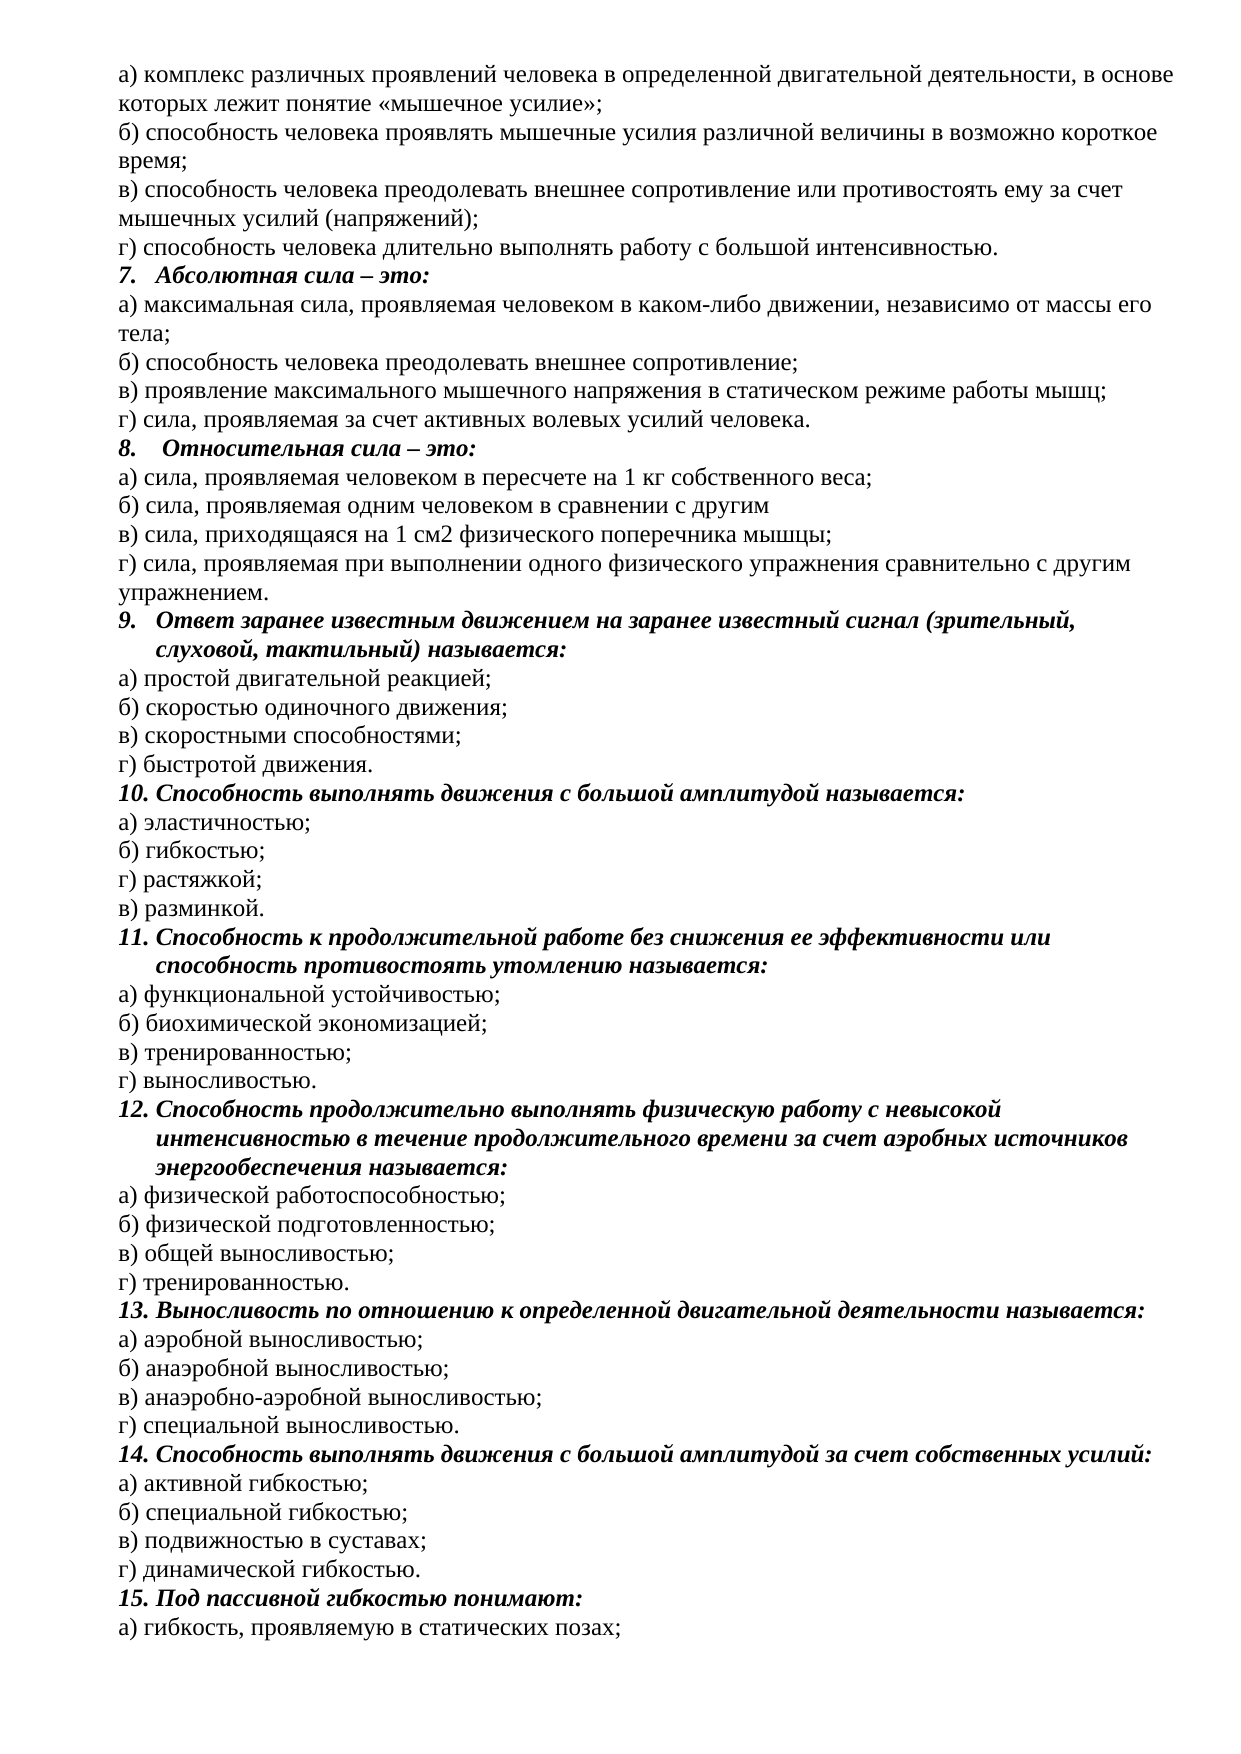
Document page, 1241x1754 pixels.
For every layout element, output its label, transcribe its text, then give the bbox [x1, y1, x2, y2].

text в) разминкой. [118, 893, 1181, 922]
text б) способность человека проявлять мышечные усилия различной величины в возможно короткое время; [118, 117, 1181, 174]
text а) комплекс различных проявлений человека в определенной двигательной деятельности, в основе которых лежит понятие «мышечное усилие»; [118, 59, 1181, 117]
text а) максимальная сила, проявляемая человеком в каком-либо движении, независимо от массы его тела; [118, 289, 1181, 347]
list Способность к продолжительной работе без снижения ее эффективности или способность противостоять утомлению называется: [118, 922, 1181, 979]
text в) сила, приходящаяся на 1 см2 физического поперечника мышцы; [118, 519, 1181, 548]
list Относительная сила – это: [118, 433, 1181, 462]
text г) выносливостью. [118, 1065, 1181, 1094]
list Способность продолжительно выполнять физическую работу с невысокой интенсивностью в течение продолжительного времени за счет аэробных источников энергообеспечения называется: [118, 1094, 1181, 1180]
list Ответ заранее известным движением на заранее известный сигнал (зрительный, слуховой, тактильный) называется: [118, 605, 1181, 663]
text б) специальной гибкостью; [118, 1497, 1181, 1525]
list Способность выполнять движения с большой амплитудой за счет собственных усилий: [118, 1439, 1181, 1468]
text а) активной гибкостью; [118, 1468, 1181, 1497]
text а) простой двигательной реакцией; [118, 663, 1181, 692]
text г) динамической гибкостью. [118, 1554, 1181, 1583]
text в) проявление максимального мышечного напряжения в статическом режиме работы мышц; [118, 375, 1181, 404]
text б) анаэробной выносливостью; [118, 1353, 1181, 1382]
text б) физической подготовленностью; [118, 1209, 1181, 1238]
text а) функциональной устойчивостью; [118, 979, 1181, 1008]
text г) быстротой движения. [118, 749, 1181, 778]
text б) гибкостью; [118, 835, 1181, 864]
text в) тренированностью; [118, 1037, 1181, 1065]
text б) способность человека преодолевать внешнее сопротивление; [118, 347, 1181, 375]
text в) анаэробно-аэробной выносливостью; [118, 1382, 1181, 1410]
text г) сила, проявляемая при выполнении одного физического упражнения сравнительно с другим упражнением. [118, 548, 1181, 605]
text а) аэробной выносливостью; [118, 1324, 1181, 1353]
text а) эластичностью; [118, 807, 1181, 835]
text г) способность человека длительно выполнять работу с большой интенсивностью. [118, 232, 1181, 260]
text в) способность человека преодолевать внешнее сопротивление или противостоять ему за счет мышечных усилий (напряжений); [118, 174, 1181, 232]
text г) специальной выносливостью. [118, 1410, 1181, 1439]
text г) сила, проявляемая за счет активных волевых усилий человека. [118, 404, 1181, 433]
list Способность выполнять движения с большой амплитудой называется: [118, 778, 1181, 807]
text а) физической работоспособностью; [118, 1180, 1181, 1209]
text а) сила, проявляемая человеком в пересчете на 1 кг собственного веса; [118, 462, 1181, 490]
text г) растяжкой; [118, 864, 1181, 893]
text г) тренированностью. [118, 1267, 1181, 1295]
text б) биохимической экономизацией; [118, 1008, 1181, 1037]
list Под пассивной гибкостью понимают: [118, 1583, 1181, 1612]
list Выносливость по отношению к определенной двигательной деятельности называется: [118, 1295, 1181, 1324]
text в) общей выносливостью; [118, 1238, 1181, 1267]
text в) подвижностью в суставах; [118, 1525, 1181, 1554]
text б) скоростью одиночного движения; [118, 692, 1181, 720]
text б) сила, проявляемая одним человеком в сравнении с другим [118, 490, 1181, 519]
text в) скоростными способностями; [118, 720, 1181, 749]
text а) гибкость, проявляемую в статических позах; [118, 1612, 1181, 1640]
list Абсолютная сила – это: [118, 260, 1181, 289]
